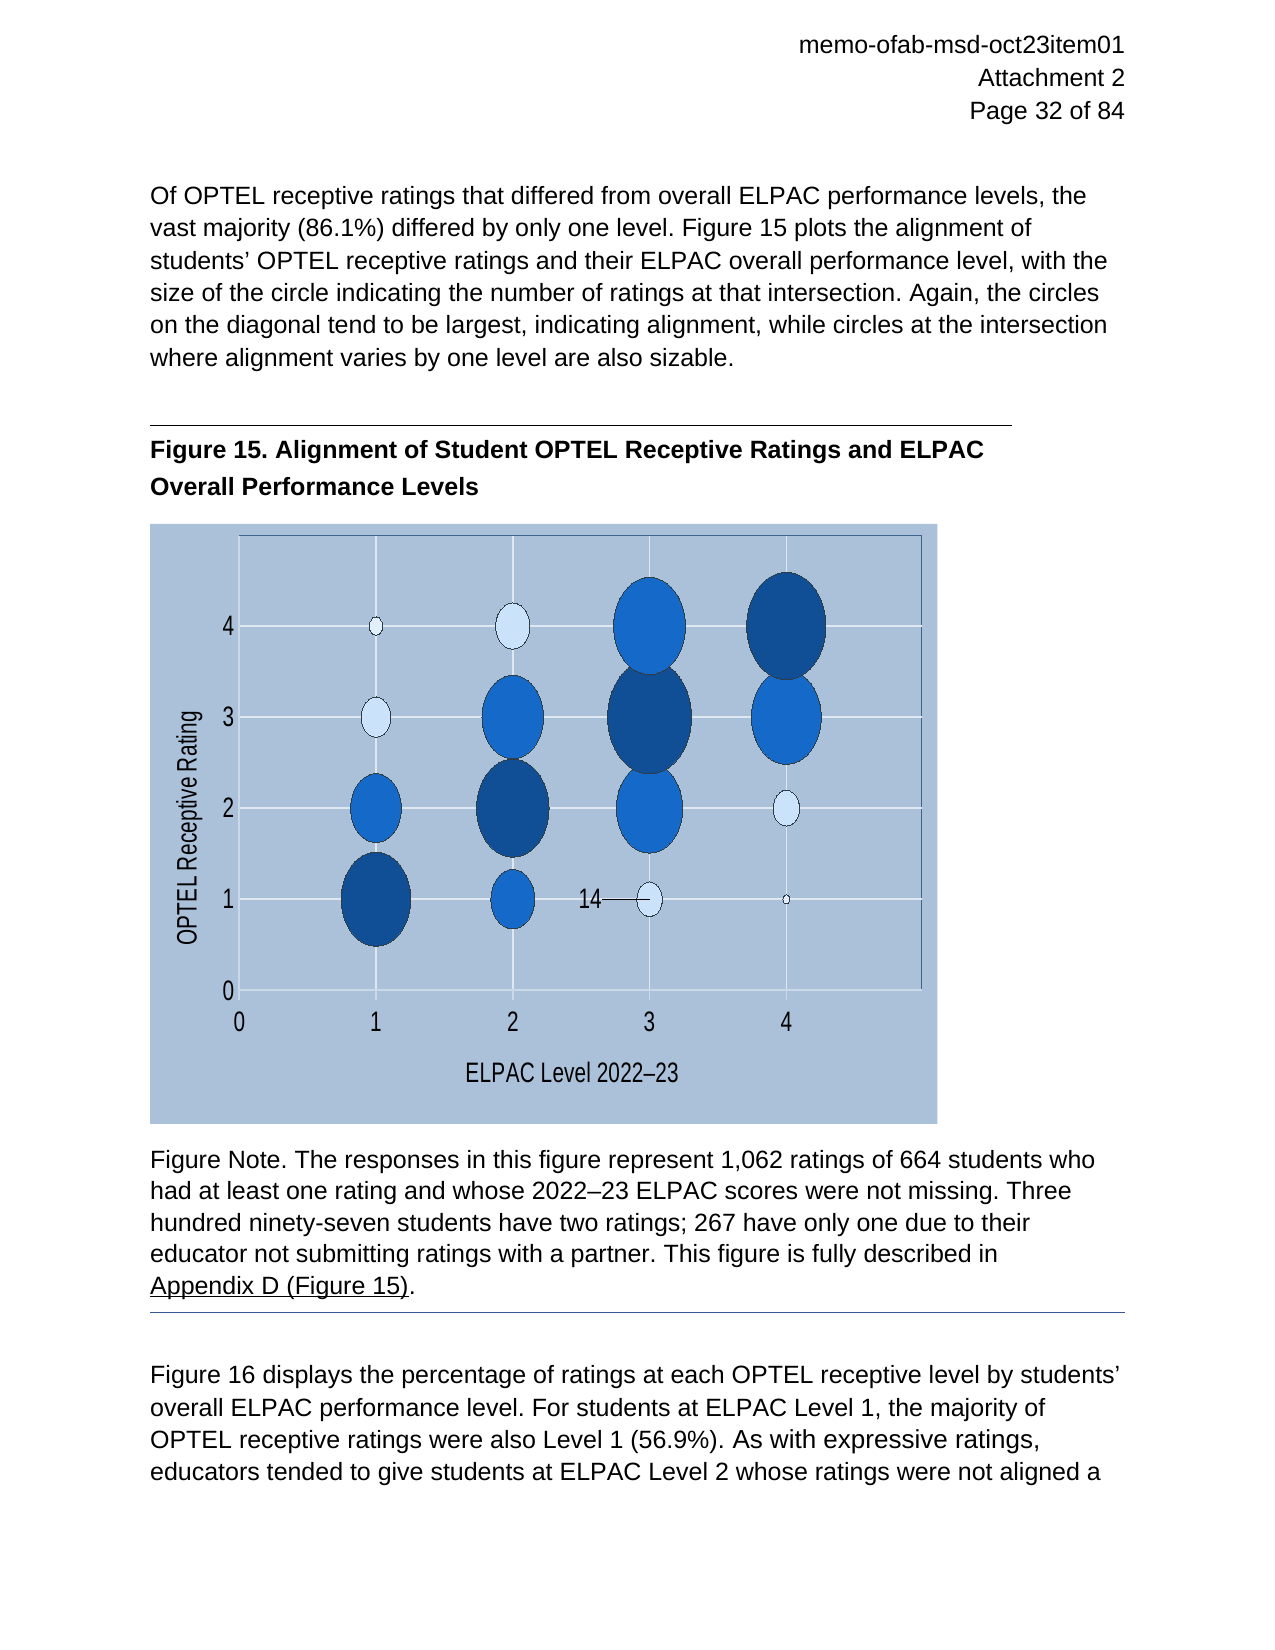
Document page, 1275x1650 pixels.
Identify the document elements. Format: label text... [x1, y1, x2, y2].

title Figure 15. Alignment of Student OPTEL Receptive Ratings and ELPAC Overall Performance Levels [150, 426, 1012, 503]
text Figure Note. The responses in this figure represent 1,062 ratings of 664 students who had at least one rating and whose 2022–23 ELPAC scores were not missing. Three hundred ninety-seven students have two ratings; 267 have only one due to their educator not submitting ratings with a partner. This figure is fully described in Appendix D (Figure 15). [150, 1145, 1125, 1312]
text Of OPTEL receptive ratings that differed from overall ELPAC performance levels, the vast majority (86.1%) differed by only one level. Figure 15 plots the alignment of students’ OPTEL receptive ratings and their ELPAC overall performance level, with the size of the circle indicating the number of ratings at that intersection. Again, the circles on the diagonal tend to be largest, indicating alignment, while circles at the intersection where alignment varies by one level are also sizable. [150, 179, 1125, 372]
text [150, 1358, 1125, 1487]
